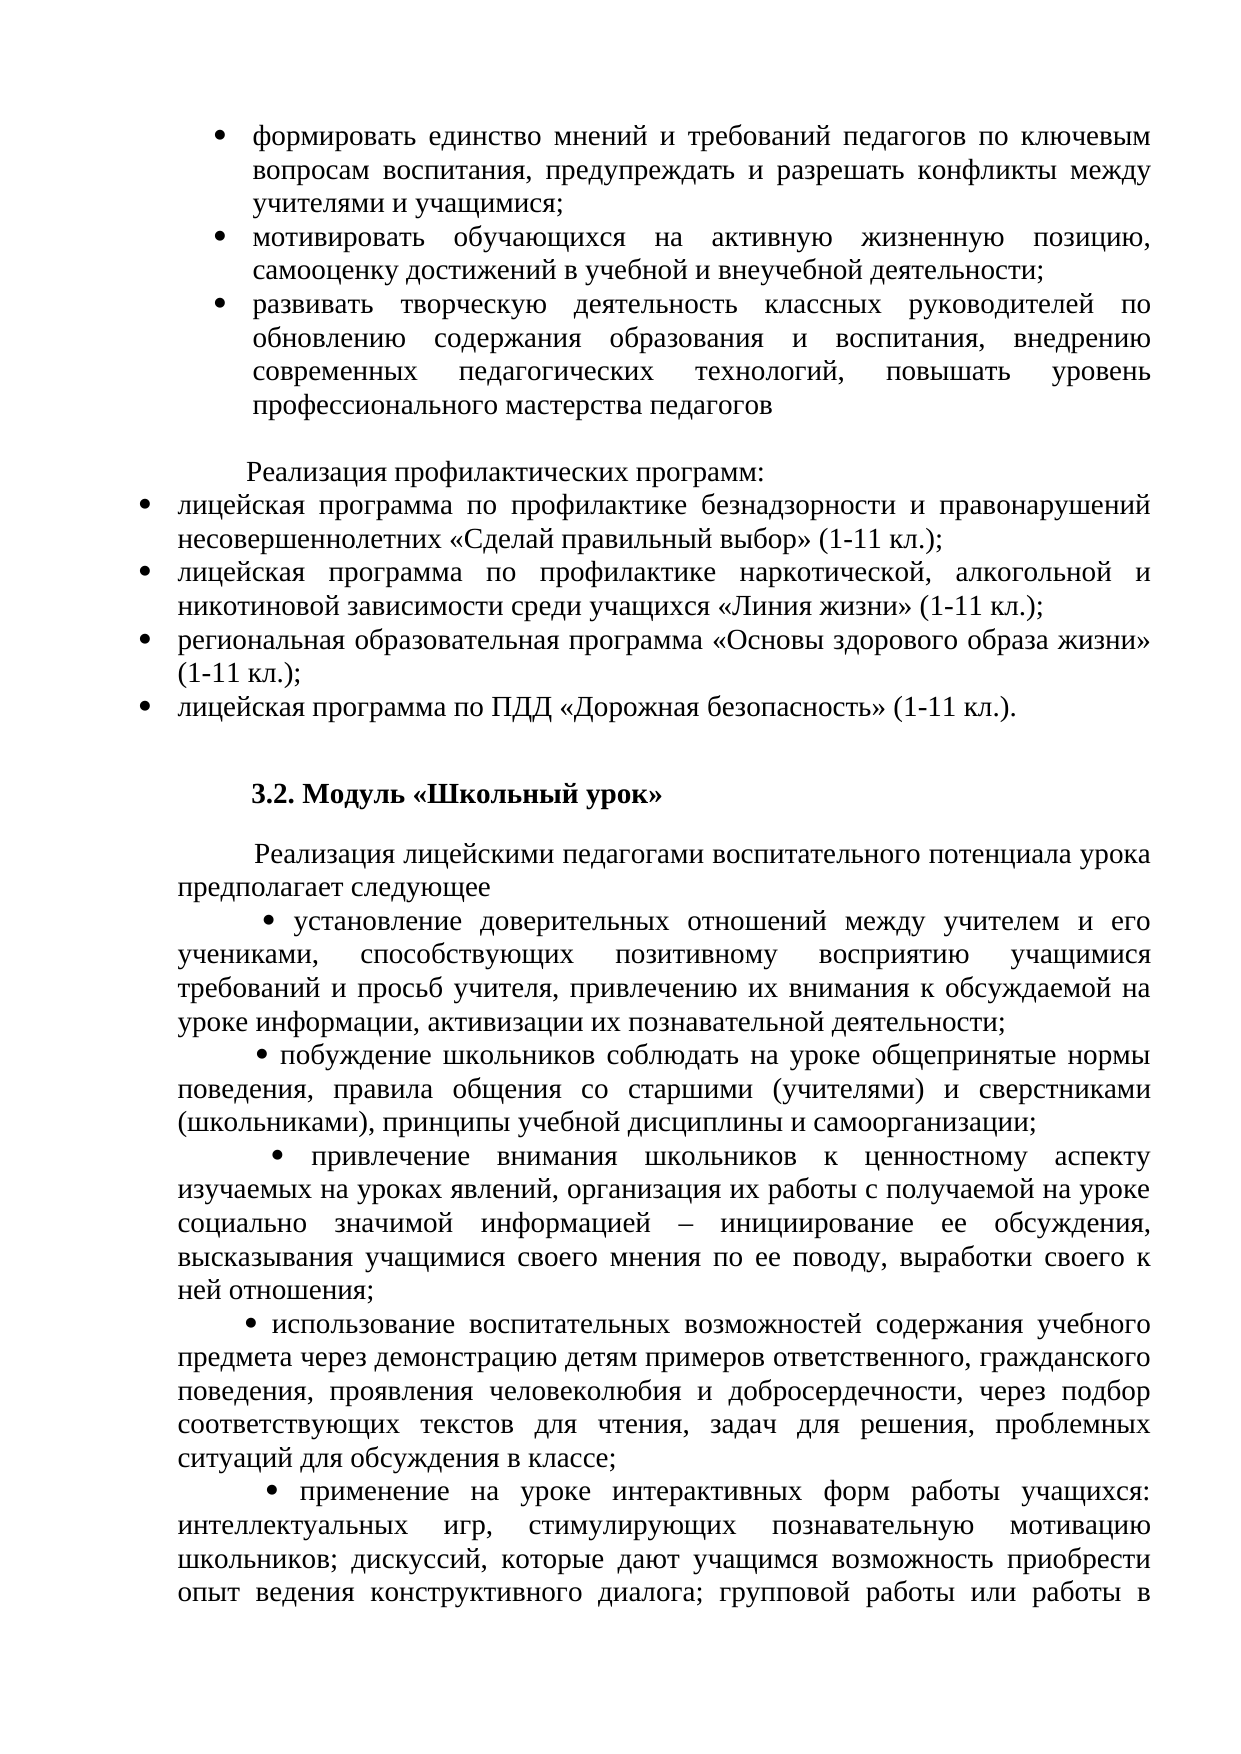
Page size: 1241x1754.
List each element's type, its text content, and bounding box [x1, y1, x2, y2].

text использование воспитательных возможностей содержания учебного предмета через демонстрацию детям примеров ответственного, гражданского поведения, проявления человеколюбия и добросердечности, через подбор соответствующих текстов для чтения, задач для решения, проблемных ситуаций для обсуждения в классе; [177, 1306, 1152, 1473]
list формировать единство мнений и требований педагогов по ключевым вопросам воспитания, предупреждать и разрешать конфликты между учителями и учащимися; [215, 118, 1152, 219]
list мотивировать обучающихся на активную жизненную позицию, самооценку достижений в учебной и внеучебной деятельности; [215, 219, 1152, 286]
text 3.2. Модуль «Школьный урок» [182, 776, 1152, 810]
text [177, 1473, 1152, 1608]
list региональная образовательная программа «Основы здорового образа жизни» (1-11 кл.); [140, 622, 1152, 689]
text привлечение внимания школьников к ценностному аспекту изучаемых на уроках явлений, организация их работы с получаемой на уроке социально значимой информацией – инициирование ее обсуждения, высказывания учащимися своего мнения по ее поводу, выработки своего к ней отношения; [177, 1138, 1152, 1306]
text установление доверительных отношений между учителем и его учениками, способствующих позитивному восприятию учащимися требований и просьб учителя, привлечению их внимания к обсуждаемой на уроке информации, активизации их познавательной деятельности; [177, 903, 1152, 1037]
text побуждение школьников соблюдать на уроке общепринятые нормы поведения, правила общения со старшими (учителями) и сверстниками (школьниками), принципы учебной дисциплины и самоорганизации; [177, 1037, 1152, 1138]
list лицейская программа по ПДД «Дорожная безопасность» (1-11 кл.). [140, 689, 1152, 723]
text Реализация профилактических программ: [177, 454, 1152, 487]
list развивать творческую деятельность классных руководителей по обновлению содержания образования и воспитания, внедрению современных педагогических технологий, повышать уровень профессионального мастерства педагогов [215, 286, 1152, 420]
list лицейская программа по профилактике безнадзорности и правонарушений несовершеннолетних «Сделай правильный выбор» (1-11 кл.); [140, 487, 1152, 554]
text Реализация лицейскими педагогами воспитательного потенциала урока предполагает следующее [177, 836, 1152, 903]
list лицейская программа по профилактике наркотической, алкогольной и никотиновой зависимости среди учащихся «Линия жизни» (1-11 кл.); [140, 554, 1152, 622]
